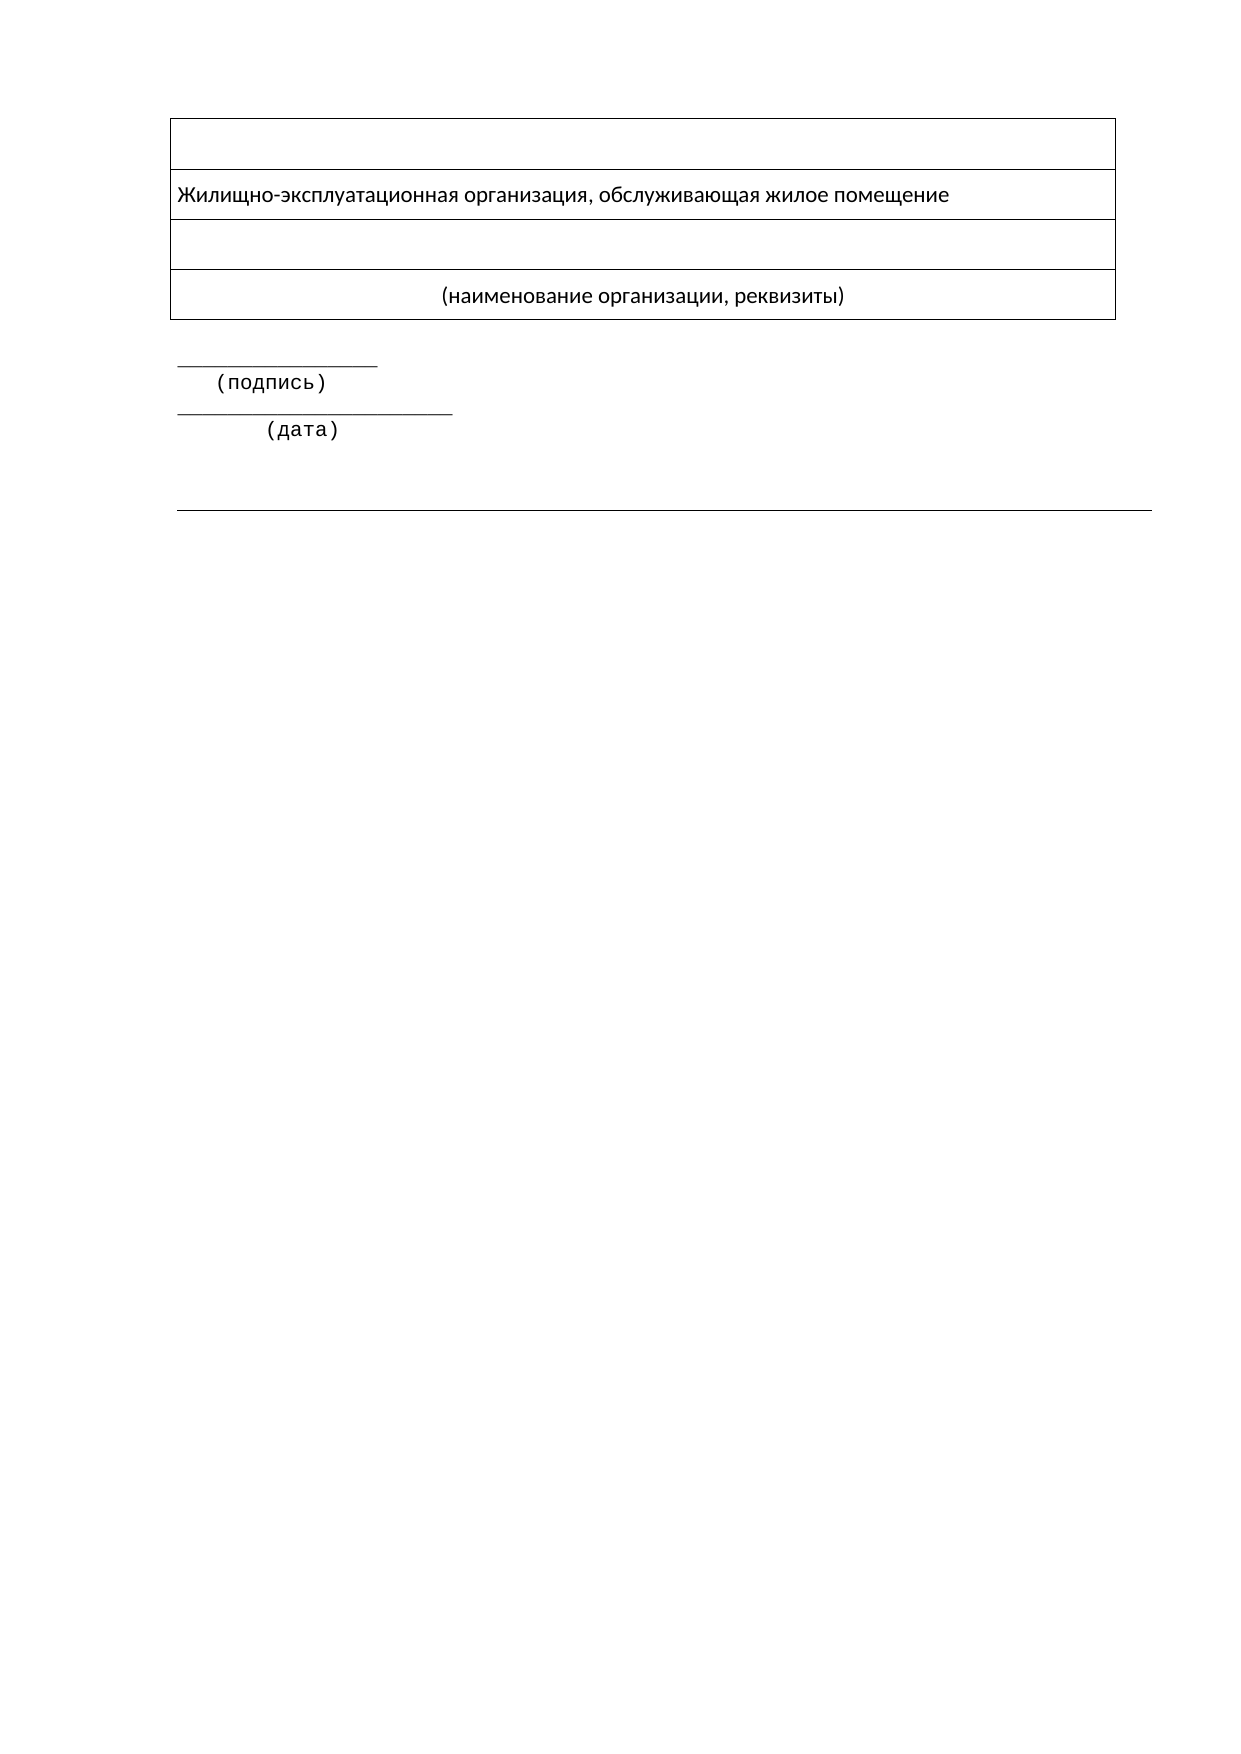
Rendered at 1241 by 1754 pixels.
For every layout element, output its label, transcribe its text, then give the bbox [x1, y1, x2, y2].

text ______________________ [177, 396, 1152, 419]
table_cell [171, 119, 1115, 168]
table_cell (наименование организации, реквизиты) [171, 270, 1115, 319]
table_cell Жилищно-эксплуатационная организация, обслуживающая жилое помещение [171, 170, 1115, 219]
table_cell [171, 220, 1115, 269]
text ________________ [177, 348, 1152, 372]
text (подпись) [177, 372, 1152, 396]
text (дата) [177, 419, 1152, 443]
